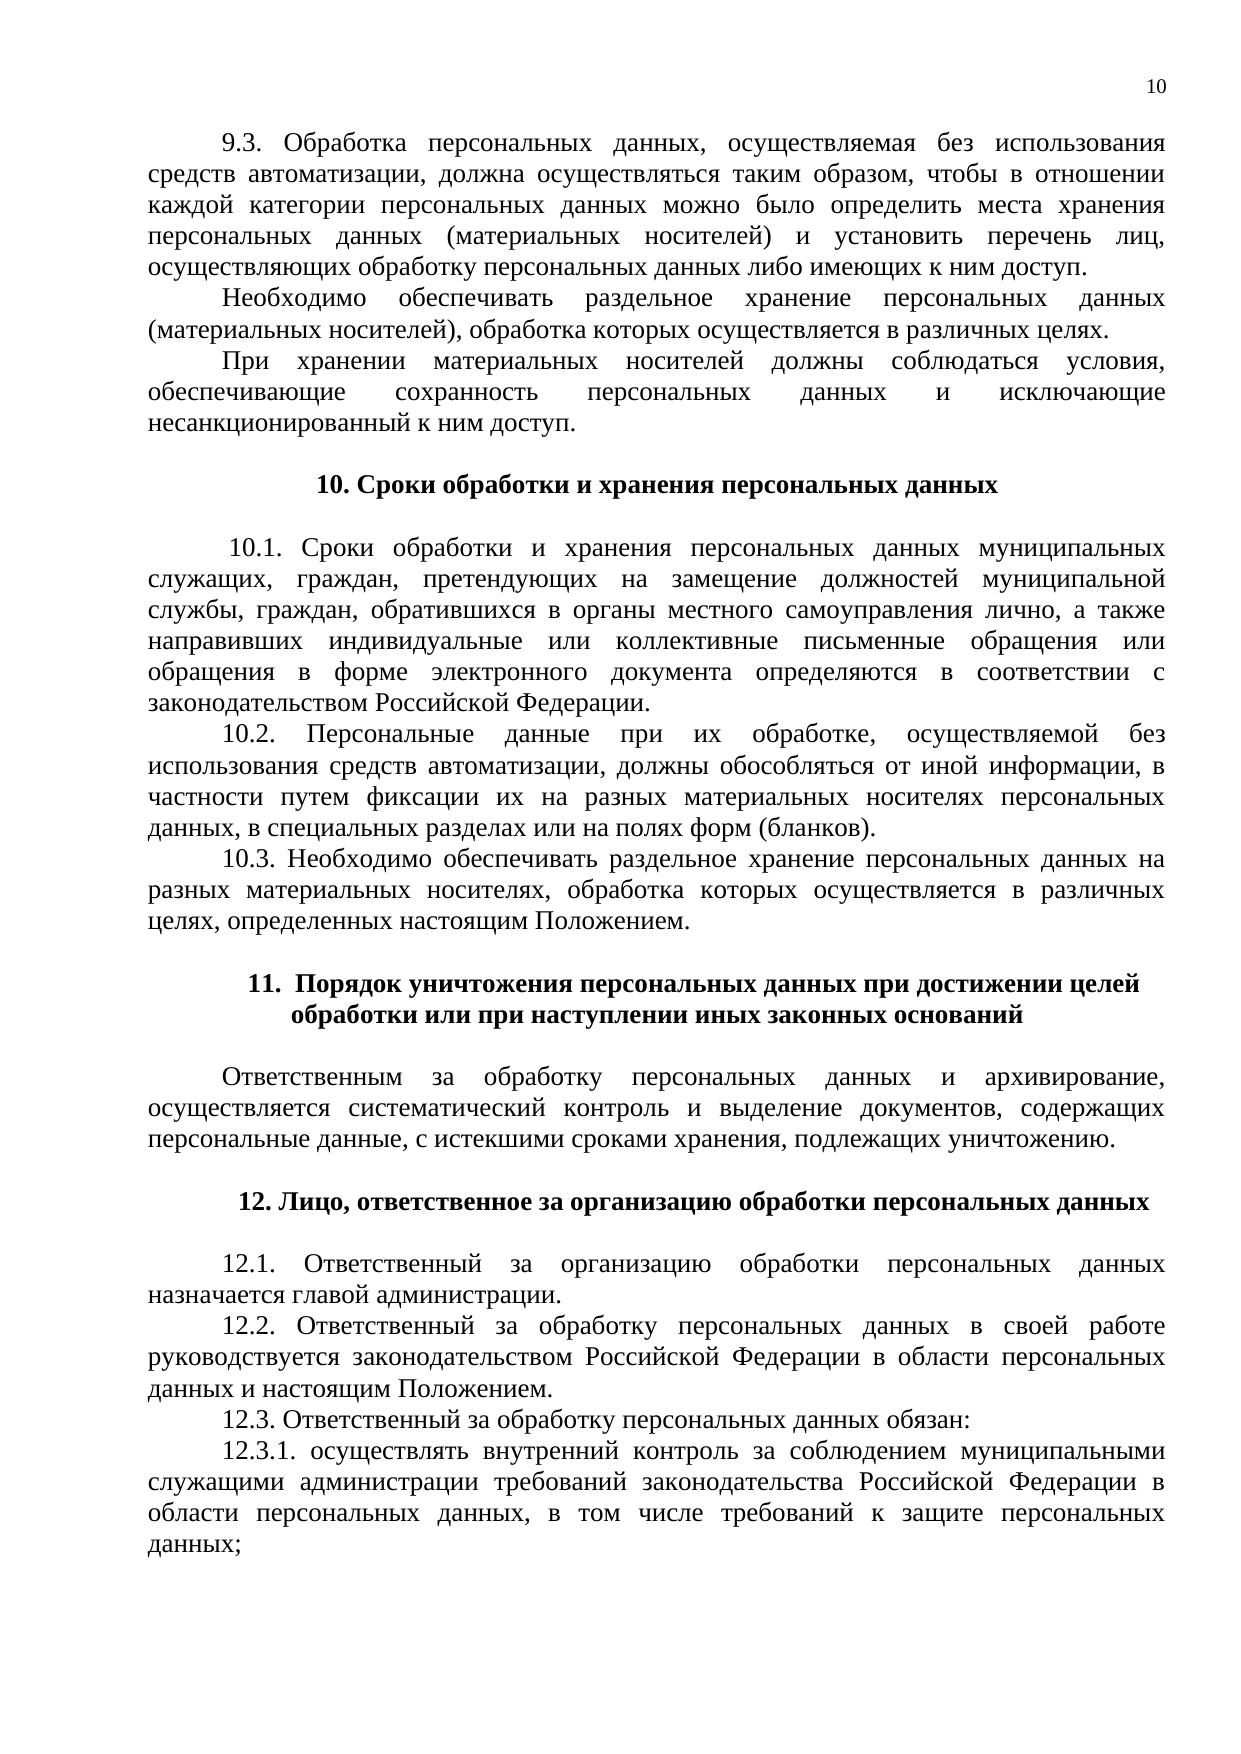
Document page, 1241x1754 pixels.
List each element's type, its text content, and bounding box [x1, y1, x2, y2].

text 12.3. Ответственный за обработку персональных данных обязан: [148, 1403, 1167, 1434]
text 9.3. Обработка персональных данных, осуществляемая без использования средств автоматизации, должна осуществляться таким образом, чтобы в отношении каждой категории персональных данных можно было определить места хранения персональных данных (материальных носителей) и установить перечень лиц, осуществляющих обработку персональных данных либо имеющих к ним доступ. [148, 126, 1167, 282]
text 10. Сроки обработки и хранения персональных данных [148, 468, 1167, 499]
text При хранении материальных носителей должны соблюдаться условия, обеспечивающие сохранность персональных данных и исключающие несанкционированный к ним доступ. [148, 344, 1167, 437]
text 12.2. Ответственный за обработку персональных данных в своей работе руководствуется законодательством Российской Федерации в области персональных данных и настоящим Положением. [148, 1309, 1167, 1403]
text 10.2. Персональные данные при их обработке, осуществляемой без использования средств автоматизации, должны обособляться от иной информации, в частности путем фиксации их на разных материальных носителях персональных данных, в специальных разделах или на полях форм (бланков). [148, 718, 1167, 842]
text 11. Порядок уничтожения персональных данных при достижении целей обработки или при наступлении иных законных оснований [148, 967, 1167, 1029]
text 12.3.1. осуществлять внутренний контроль за соблюдением муниципальными служащими администрации требований законодательства Российской Федерации в области персональных данных, в том числе требований к защите персональных данных; [148, 1434, 1167, 1558]
text 12. Лицо, ответственное за организацию обработки персональных данных [148, 1185, 1167, 1216]
text 12.1. Ответственный за организацию обработки персональных данных назначается главой администрации. [148, 1247, 1167, 1309]
text Необходимо обеспечивать раздельное хранение персональных данных (материальных носителей), обработка которых осуществляется в различных целях. [148, 282, 1167, 344]
text 10.1. Сроки обработки и хранения персональных данных муниципальных служащих, граждан, претендующих на замещение должностей муниципальной службы, граждан, обратившихся в органы местного самоуправления лично, а также направивших индивидуальные или коллективные письменные обращения или обращения в форме электронного документа определяются в соответствии с законодательством Российской Федерации. [148, 531, 1167, 718]
text 10.3. Необходимо обеспечивать раздельное хранение персональных данных на разных материальных носителях, обработка которых осуществляется в различных целях, определенных настоящим Положением. [148, 842, 1167, 936]
text Ответственным за обработку персональных данных и архивирование, осуществляется систематический контроль и выделение документов, содержащих персональные данные, с истекшими сроками хранения, подлежащих уничтожению. [148, 1060, 1167, 1154]
